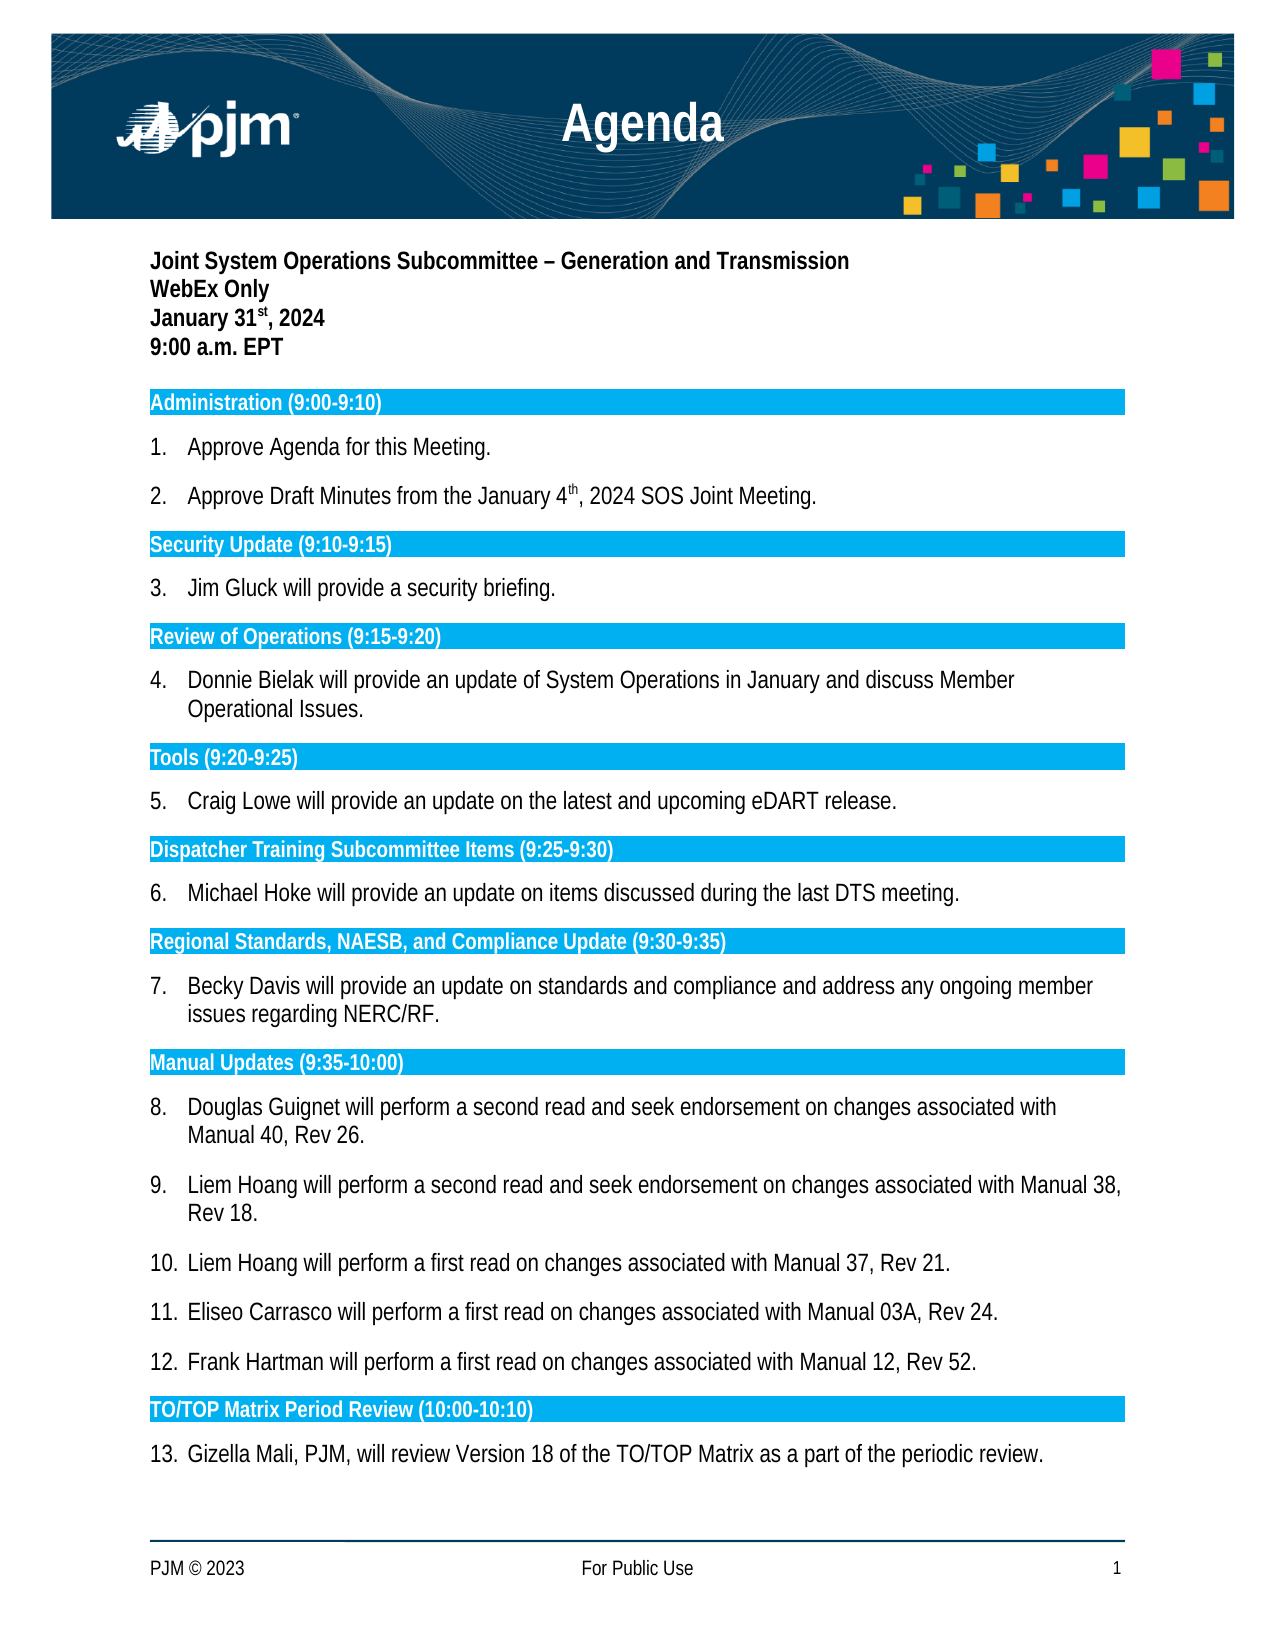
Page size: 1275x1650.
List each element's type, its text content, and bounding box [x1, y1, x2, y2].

subtitle Regional Standards, NAESB, and Compliance Update (9:30-9:35) [150, 928, 1125, 954]
subtitle Approve Agenda for this Meeting. [150, 432, 1125, 460]
list Becky Davis will provide an update on standards and compliance and address any ongoing member issues regarding NERC/RF. [150, 971, 1125, 1028]
text Joint System Operations Subcommittee – Generation and Transmission [150, 246, 1125, 274]
subtitle Security Update (9:10-9:15) [150, 531, 1125, 557]
text 9:00 a.m. EPT [150, 332, 1125, 360]
list Michael Hoke will provide an update on items discussed during the last DTS meeting. [150, 878, 1125, 907]
text January 31st, 2024 [150, 303, 1125, 332]
subtitle Manual Updates (9:35-10:00) [150, 1049, 1125, 1075]
picture [51, 32, 1235, 219]
subtitle TO/TOP Matrix Period Review (10:00-10:10) [150, 1396, 1125, 1422]
list Liem Hoang will perform a first read on changes associated with Manual 37, Rev 21. [150, 1248, 1125, 1276]
subtitle Dispatcher Training Subcommittee Items (9:25-9:30) [150, 836, 1125, 862]
subtitle Review of Operations (9:15-9:20) [150, 623, 1125, 649]
subtitle Administration (9:00-9:10) [150, 389, 1125, 415]
subtitle Jim Gluck will provide a security briefing. [150, 573, 1125, 602]
subtitle Approve Draft Minutes from the January 4th, 2024 SOS Joint Meeting. [150, 481, 1125, 510]
list Frank Hartman will perform a first read on changes associated with Manual 12, Rev 52. [150, 1347, 1125, 1375]
list Gizella Mali, PJM, will review Version 18 of the TO/TOP Matrix as a part of the periodic review. [150, 1439, 1125, 1467]
subtitle Tools (9:20-9:25) [150, 743, 1125, 770]
list Eliseo Carrasco will perform a first read on changes associated with Manual 03A, Rev 24. [150, 1297, 1125, 1326]
subtitle Donnie Bielak will provide an update of System Operations in January and discuss Member Operational Issues. [150, 665, 1125, 723]
text WebEx Only [150, 274, 1125, 303]
list Liem Hoang will perform a second read and seek endorsement on changes associated with Manual 38, Rev 18. [150, 1169, 1125, 1227]
list Douglas Guignet will perform a second read and seek endorsement on changes associated with Manual 40, Rev 26. [150, 1091, 1125, 1149]
list Craig Lowe will provide an update on the latest and upcoming eDART release. [150, 786, 1125, 815]
